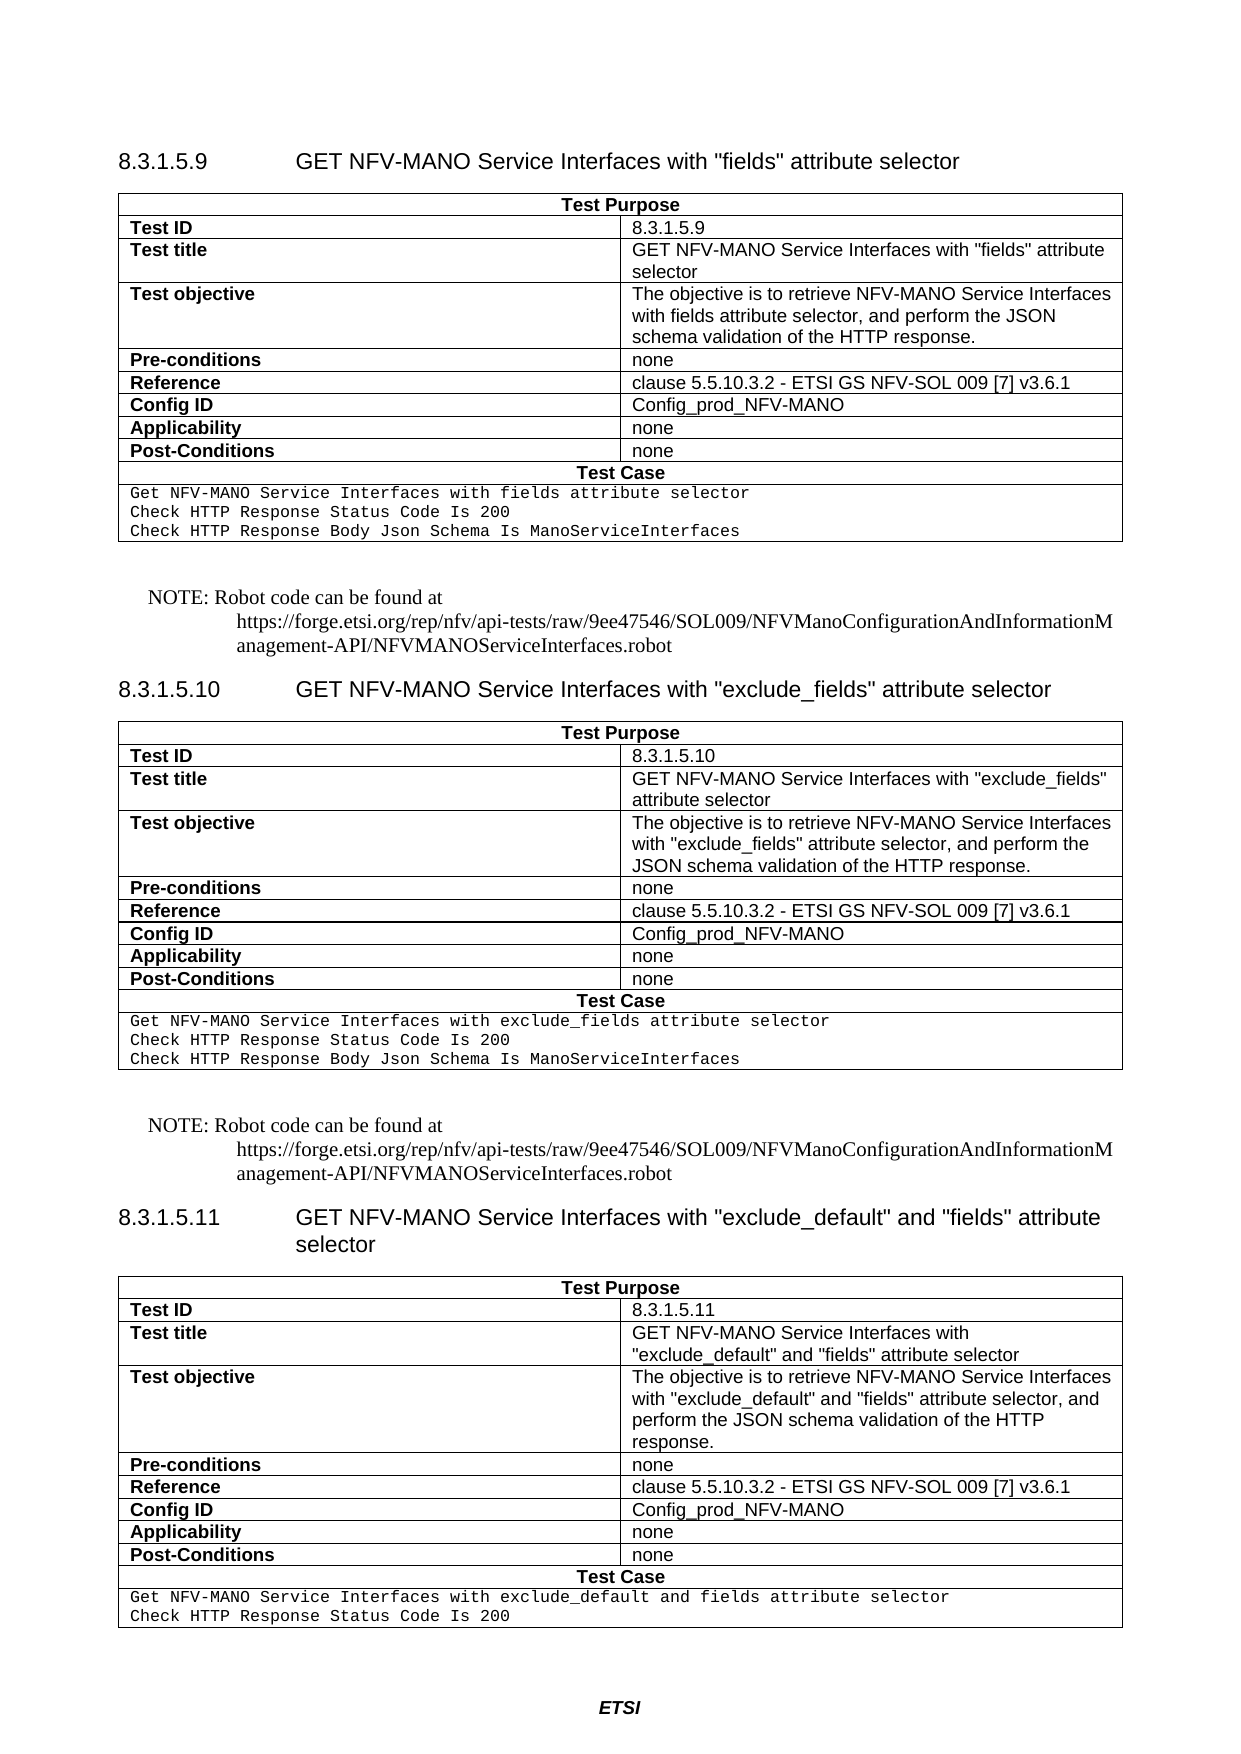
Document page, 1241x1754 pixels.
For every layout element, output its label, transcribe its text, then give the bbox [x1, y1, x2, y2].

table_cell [119, 1589, 1122, 1627]
table_cell Test Case [119, 1566, 1122, 1588]
table_cell none [621, 1453, 1122, 1475]
table_cell Test objective [119, 283, 620, 348]
table_cell Config_prod_NFV-MANO [621, 1499, 1122, 1520]
subtitle 8.3.1.5.10 GET NFV-MANO Service Interfaces with "exclude_fields" attribute selector [118, 676, 1122, 702]
text NOTE: Robot code can be found at https://forge.etsi.org/rep/nfv/api-tests/raw/9ee47546/SOL009/NFVManoConfigurationAndInformationManagement-API/NFVMANOServiceInterfaces.robot [148, 585, 1122, 657]
table_cell none [621, 417, 1122, 438]
table_cell Post-Conditions [119, 968, 620, 989]
table_cell GET NFV-MANO Service Interfaces with "exclude_default" and "fields" attribute selector [621, 1322, 1122, 1365]
table_cell Test Case [119, 462, 1122, 483]
table_cell Reference [119, 1476, 620, 1497]
table_cell Config_prod_NFV-MANO [621, 923, 1122, 944]
table_cell 8.3.1.5.11 [621, 1299, 1122, 1321]
table_cell Applicability [119, 1521, 620, 1543]
table_cell none [621, 968, 1122, 989]
table_cell The objective is to retrieve NFV-MANO Service Interfaces with "exclude_default" and "fields" attribute selector, and perform the JSON schema validation of the HTTP response. [621, 1366, 1122, 1452]
table_cell Post-Conditions [119, 439, 620, 461]
table_cell Get NFV-MANO Service Interfaces with fields attribute selector Check HTTP Response Status Code Is 200 Check HTTP Response Body Json Schema Is ManoServiceInterfaces [119, 485, 1122, 541]
table_cell none [621, 1544, 1122, 1565]
subtitle 8.3.1.5.11 GET NFV-MANO Service Interfaces with "exclude_default" and "fields" attribute selector [118, 1204, 1122, 1257]
table_cell Post-Conditions [119, 1544, 620, 1565]
table_header Test Purpose [119, 1277, 1122, 1298]
table_cell Applicability [119, 945, 620, 967]
table_cell Applicability [119, 417, 620, 438]
table_header Test Purpose [119, 722, 1122, 744]
table_cell Config ID [119, 923, 620, 944]
table_cell clause 5.5.10.3.2 - ETSI GS NFV-SOL 009 [7] v3.6.1 [621, 372, 1122, 393]
table_cell none [621, 439, 1122, 461]
table_cell none [621, 1521, 1122, 1543]
table_cell clause 5.5.10.3.2 - ETSI GS NFV-SOL 009 [7] v3.6.1 [621, 900, 1122, 921]
table_cell none [621, 349, 1122, 371]
table_cell Get NFV-MANO Service Interfaces with exclude_fields attribute selector Check HTTP Response Status Code Is 200 Check HTTP Response Body Json Schema Is ManoServiceInterfaces [119, 1013, 1122, 1069]
table_cell The objective is to retrieve NFV-MANO Service Interfaces with fields attribute selector, and perform the JSON schema validation of the HTTP response. [621, 283, 1122, 348]
table_cell Reference [119, 372, 620, 393]
table_cell Config ID [119, 1499, 620, 1520]
table_cell Pre-conditions [119, 349, 620, 371]
table_cell Pre-conditions [119, 877, 620, 899]
table_cell Test objective [119, 811, 620, 876]
table_cell Config ID [119, 394, 620, 416]
table_cell Test objective [119, 1366, 620, 1452]
table_cell 8.3.1.5.10 [621, 745, 1122, 766]
table_cell Config_prod_NFV-MANO [621, 394, 1122, 416]
subtitle 8.3.1.5.9 GET NFV-MANO Service Interfaces with "fields" attribute selector [118, 148, 1122, 174]
table_cell The objective is to retrieve NFV-MANO Service Interfaces with "exclude_fields" attribute selector, and perform the JSON schema validation of the HTTP response. [621, 811, 1122, 876]
table_cell GET NFV-MANO Service Interfaces with "fields" attribute selector [621, 239, 1122, 282]
table_cell Pre-conditions [119, 1453, 620, 1475]
table_cell none [621, 877, 1122, 899]
table_cell Reference [119, 900, 620, 921]
text NOTE: Robot code can be found at https://forge.etsi.org/rep/nfv/api-tests/raw/9ee47546/SOL009/NFVManoConfigurationAndInformationManagement-API/NFVMANOServiceInterfaces.robot [148, 1113, 1122, 1185]
table_cell GET NFV-MANO Service Interfaces with "exclude_fields" attribute selector [621, 767, 1122, 810]
table_cell none [621, 945, 1122, 967]
table_cell Test Case [119, 990, 1122, 1012]
table_cell Test title [119, 1322, 620, 1365]
table_cell Test title [119, 239, 620, 282]
table_cell Test title [119, 767, 620, 810]
table_cell Test ID [119, 1299, 620, 1321]
table_cell clause 5.5.10.3.2 - ETSI GS NFV-SOL 009 [7] v3.6.1 [621, 1476, 1122, 1497]
table_cell 8.3.1.5.9 [621, 216, 1122, 238]
table_cell Test ID [119, 216, 620, 238]
table_header Test Purpose [119, 194, 1122, 215]
table_cell Test ID [119, 745, 620, 766]
